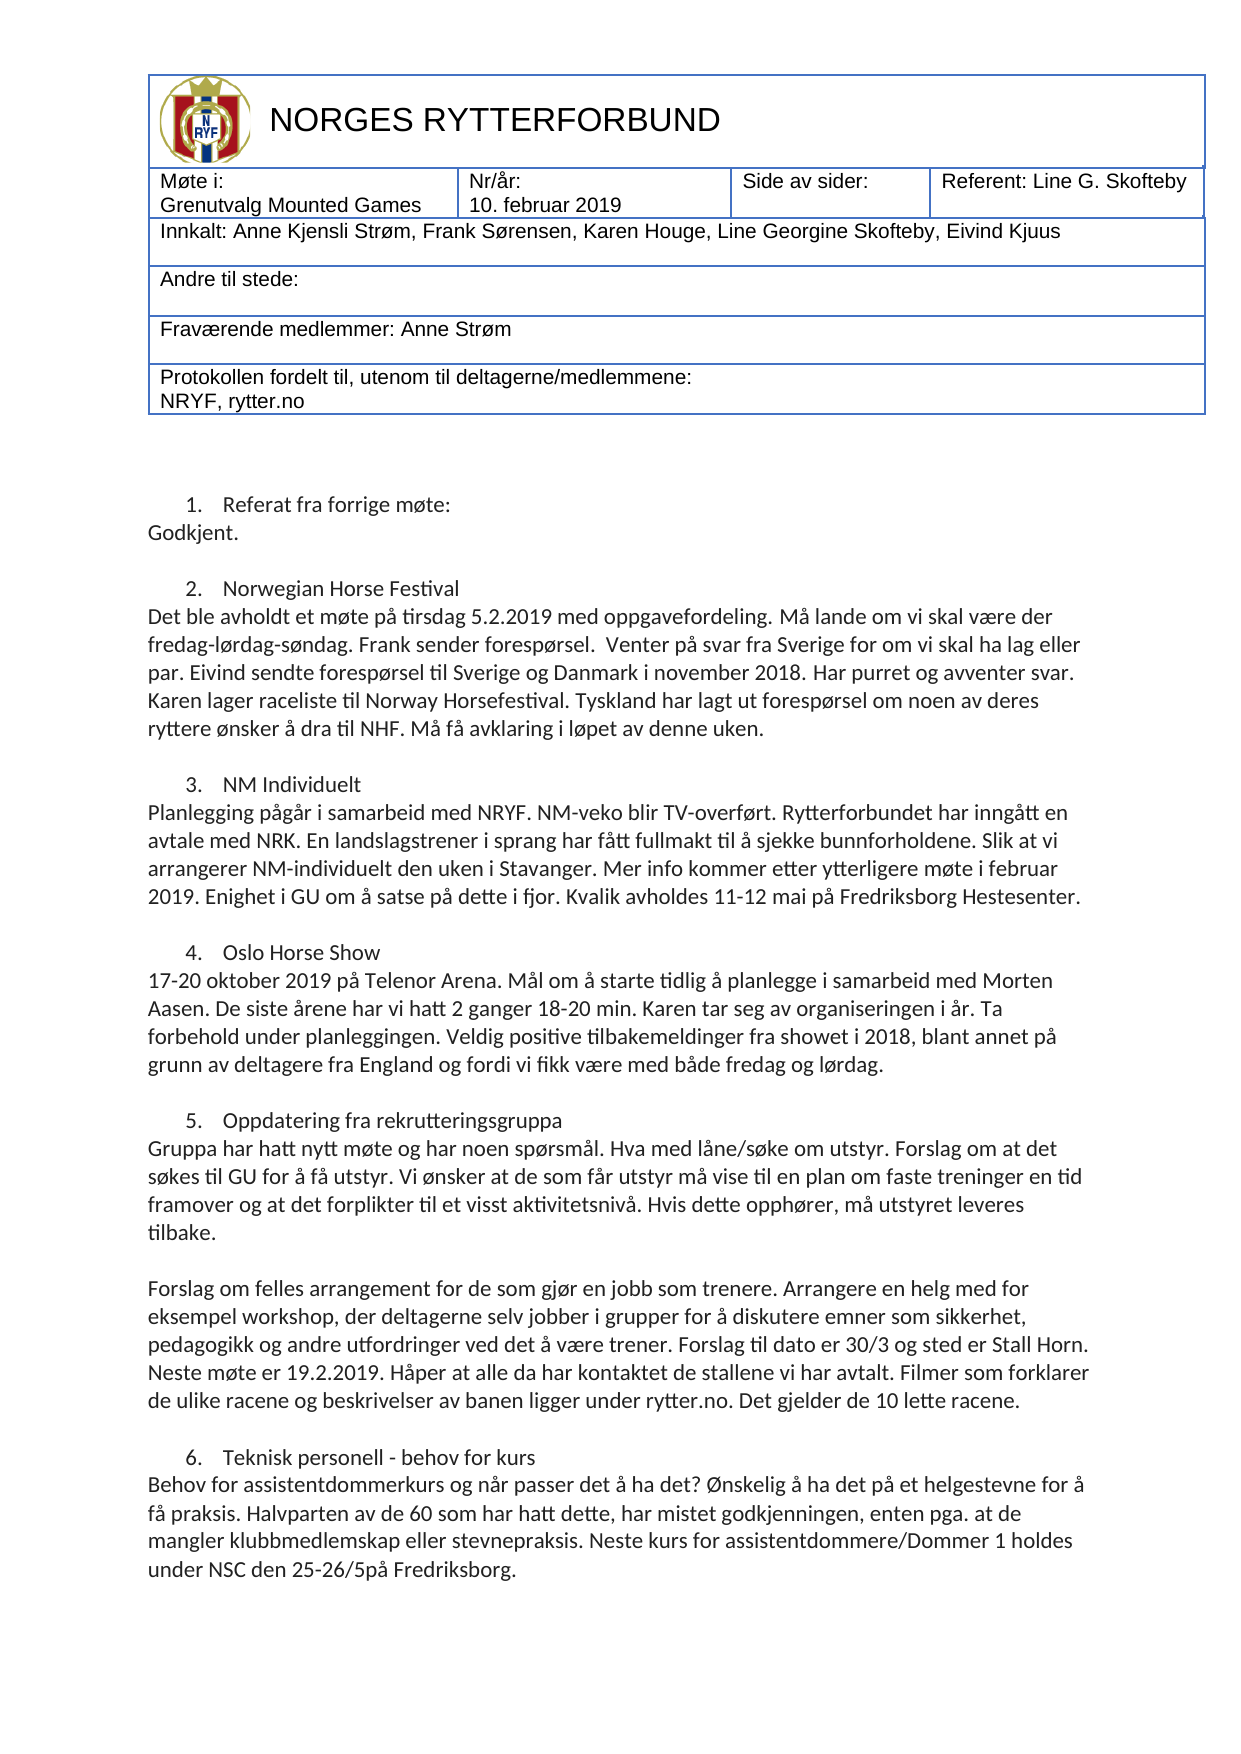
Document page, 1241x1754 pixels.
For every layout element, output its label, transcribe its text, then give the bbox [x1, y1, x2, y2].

list Oppdatering fra rekrutteringsgruppa [185, 1106, 1093, 1134]
list NM Individuelt [185, 770, 1093, 798]
list Planlegging pågår i samarbeid med NRYF. NM-veko blir TV-overført. Rytterforbundet har inngått en avtale med NRK. En landslagstrener i sprang har fått fullmakt til å sjekke bunnforholdene. Slik at vi arrangerer NM-individuelt den uken i Stavanger. Mer info kommer etter ytterligere møte i februar 2019. Enighet i GU om å satse på dette i fjor. Kvalik avholdes 11-12 mai på Fredriksborg Hestesenter. [148, 798, 1093, 910]
list Oslo Horse Show [185, 938, 1093, 966]
list Norwegian Horse Festival [185, 574, 1093, 602]
list Gruppa har hatt nytt møte og har noen spørsmål. Hva med låne/søke om utstyr. Forslag om at det søkes til GU for å få utstyr. Vi ønsker at de som får utstyr må vise til en plan om faste treninger en tid framover og at det forplikter til et visst aktivitetsnivå. Hvis dette opphører, må utstyret leveres tilbake. [148, 1134, 1093, 1246]
list Behov for assistentdommerkurs og når passer det å ha det? Ønskelig å ha det på et helgestevne for å få praksis. Halvparten av de 60 som har hatt dette, har mistet godkjenningen, enten pga. at de mangler klubbmedlemskap eller stevnepraksis. Neste kurs for assistentdommere/Dommer 1 holdes under NSC den 25-26/5på Fredriksborg. [148, 1471, 1093, 1583]
list Referat fra forrige møte: [185, 490, 1093, 518]
list Forslag om felles arrangement for de som gjør en jobb som trenere. Arrangere en helg med for eksempel workshop, der deltagerne selv jobber i grupper for å diskutere emner som sikkerhet, pedagogikk og andre utfordringer ved det å være trener. Forslag til dato er 30/3 og sted er Stall Horn. Neste møte er 19.2.2019. Håper at alle da har kontaktet de stallene vi har avtalt. Filmer som forklarer de ulike racene og beskrivelser av banen ligger under rytter.no. Det gjelder de 10 lette racene. [148, 1274, 1093, 1414]
list Teknisk personell - behov for kurs [185, 1443, 1093, 1471]
list Godkjent. [148, 518, 1093, 546]
picture [159, 75, 251, 163]
list 17-20 oktober 2019 på Telenor Arena. Mål om å starte tidlig å planlegge i samarbeid med Morten Aasen. De siste årene har vi hatt 2 ganger 18-20 min. Karen tar seg av organiseringen i år. Ta forbehold under planleggingen. Veldig positive tilbakemeldinger fra showet i 2018, blant annet på grunn av deltagere fra England og fordi vi fikk være med både fredag og lørdag. [148, 966, 1093, 1078]
list Det ble avholdt et møte på tirsdag 5.2.2019 med oppgavefordeling. Må lande om vi skal være der fredag-lørdag-søndag. Frank sender forespørsel. Venter på svar fra Sverige for om vi skal ha lag eller par. Eivind sendte forespørsel til Sverige og Danmark i november 2018. Har purret og avventer svar. Karen lager raceliste til Norway Horsefestival. Tyskland har lagt ut forespørsel om noen av deres ryttere ønsker å dra til NHF. Må få avklaring i løpet av denne uken. [148, 602, 1093, 742]
